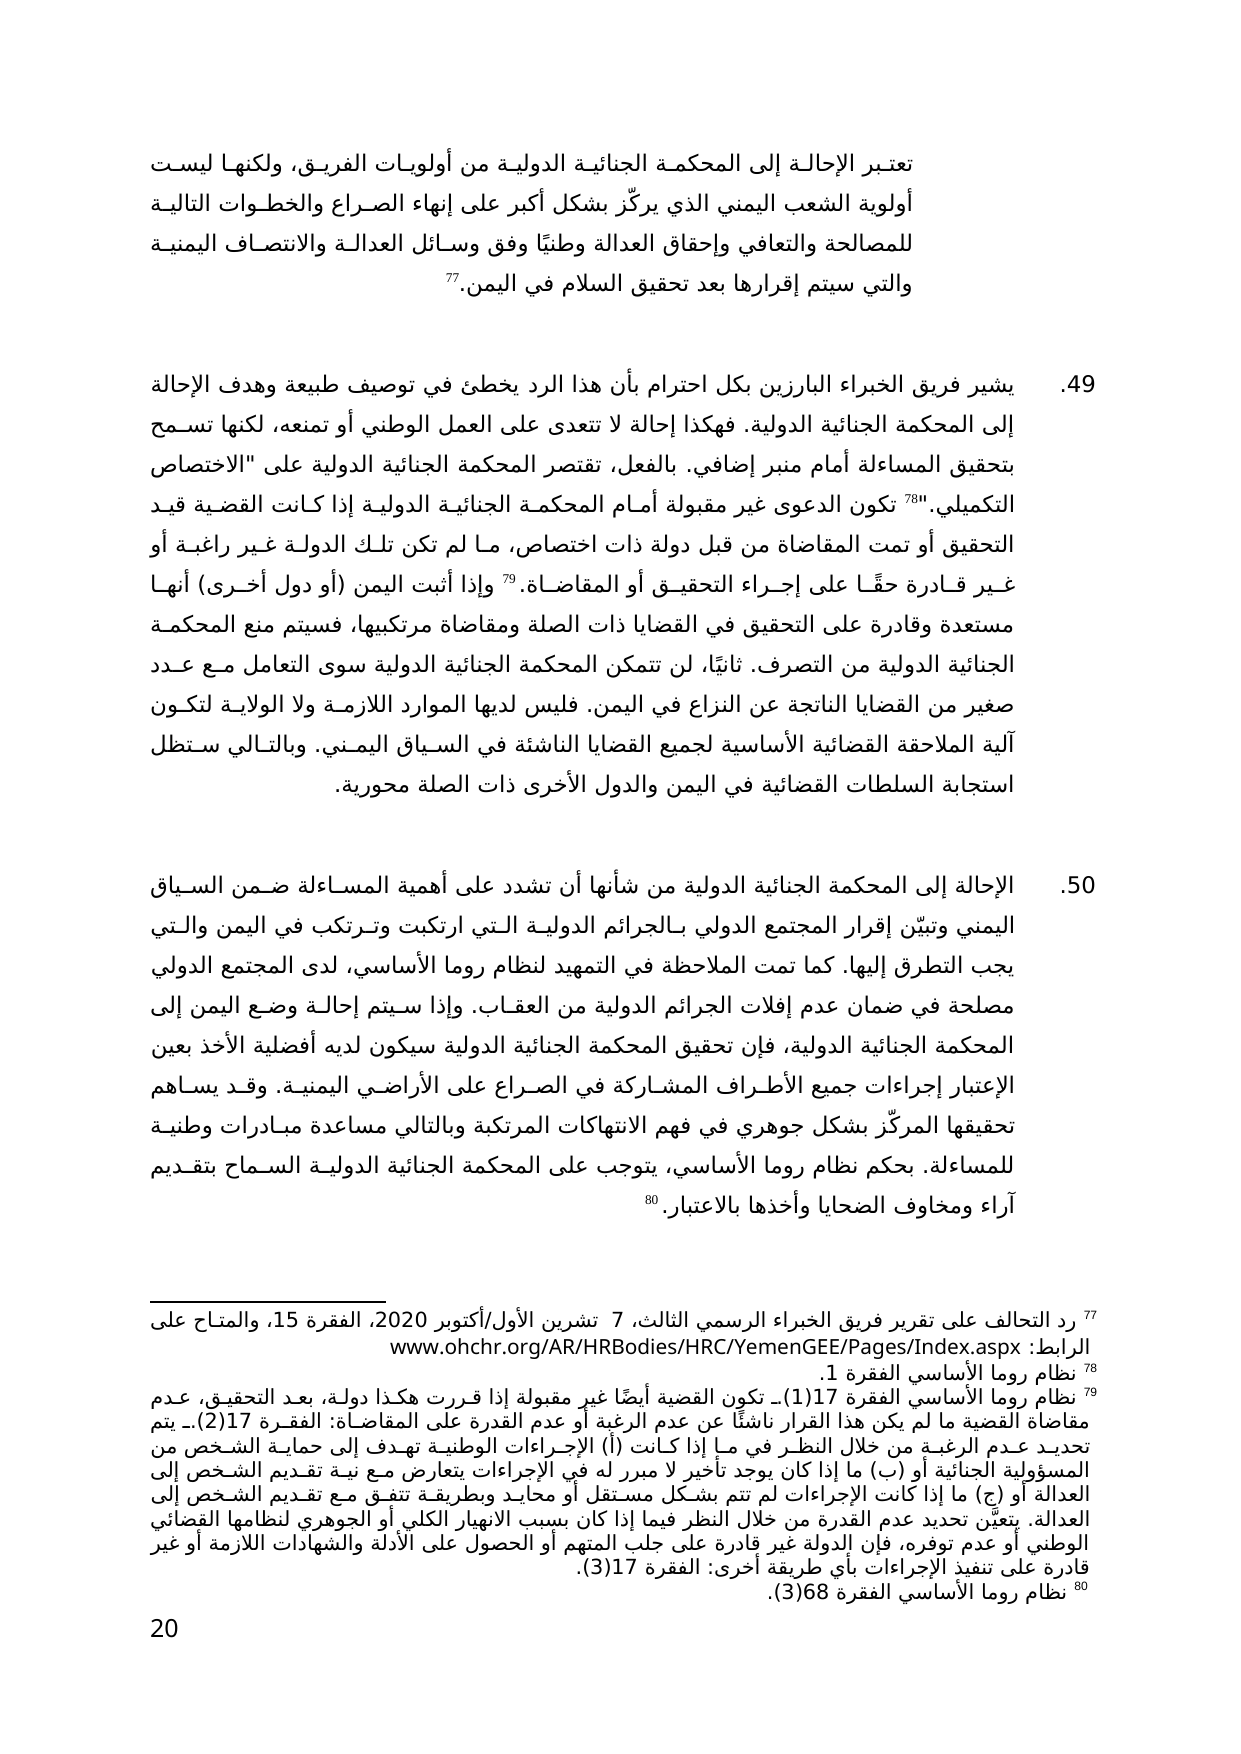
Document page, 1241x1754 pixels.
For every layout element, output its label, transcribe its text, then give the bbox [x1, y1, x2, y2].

list يشير فريق الخبراء البارزين بكل احترام بأن هذا الرد يخطئ في توصيف طبيعة وهدف الإحالة إلى المحكمة الجنائية الدولية. فهكذا إحالة لا تتعدى على العمل الوطني أو تمنعه، لكنها تسمح بتحقيق المساءلة أمام منبر إضافي. بالفعل، تقتصر المحكمة الجنائية الدولية على "الاختصاص التكميلي." تكون الدعوى غير مقبولة أمام المحكمة الجنائية الدولية إذا كانت القضية قيد التحقيق أو تمت المقاضاة من قبل دولة ذات اختصاص، ما لم تكن تلك الدولة غير راغبة أو غير قادرة حقًا على إجراء التحقيق أو المقاضاة. وإذا أثبت اليمن (أو دول أخرى) أنها مستعدة وقادرة على التحقيق في القضايا ذات الصلة ومقاضاة مرتكبيها، فسيتم منع المحكمة الجنائية الدولية من التصرف. ثانيًا، لن تتمكن المحكمة الجنائية الدولية سوى التعامل مع عدد صغير من القضايا الناتجة عن النزاع في اليمن. فليس لديها الموارد اللازمة ولا الولاية لتكون آلية الملاحقة القضائية الأساسية لجميع القضايا الناشئة في السياق اليمني. وبالتالي ستظل استجابة السلطات القضائية في اليمن والدول الأخرى ذات الصلة محورية. [150, 371, 1059, 798]
text تعتبر الإحالة إلى المحكمة الجنائية الدولية من أولويات الفريق، ولكنها ليست أولوية الشعب اليمني الذي يركّز بشكل أكبر على إنهاء الصراع والخطوات التالية للمصالحة والتعافي وإحقاق العدالة وطنيًا وفق وسائل العدالة والانتصاف اليمنية والتي سيتم إقرارها بعد تحقيق السلام في اليمن. [150, 150, 913, 297]
list الإحالة إلى المحكمة الجنائية الدولية من شأنها أن تشدد على أهمية المساءلة ضمن السياق اليمني وتبيّن إقرار المجتمع الدولي بالجرائم الدولية التي ارتكبت وترتكب في اليمن والتي يجب التطرق إليها. كما تمت الملاحظة في التمهيد لنظام روما الأساسي، لدى المجتمع الدولي مصلحة في ضمان عدم إفلات الجرائم الدولية من العقاب. وإذا سيتم إحالة وضع اليمن إلى المحكمة الجنائية الدولية، فإن تحقيق المحكمة الجنائية الدولية سيكون لديه أفضلية الأخذ بعين الإعتبار إجراءات جميع الأطراف المشاركة في الصراع على الأراضي اليمنية. وقد يساهم تحقيقها المركّز بشكل جوهري في فهم الانتهاكات المرتكبة وبالتالي مساعدة مبادرات وطنية للمساءلة. بحكم نظام روما الأساسي، يتوجب على المحكمة الجنائية الدولية السماح بتقديم آراء ومخاوف الضحايا وأخذها بالاعتبار. [150, 872, 1059, 1219]
